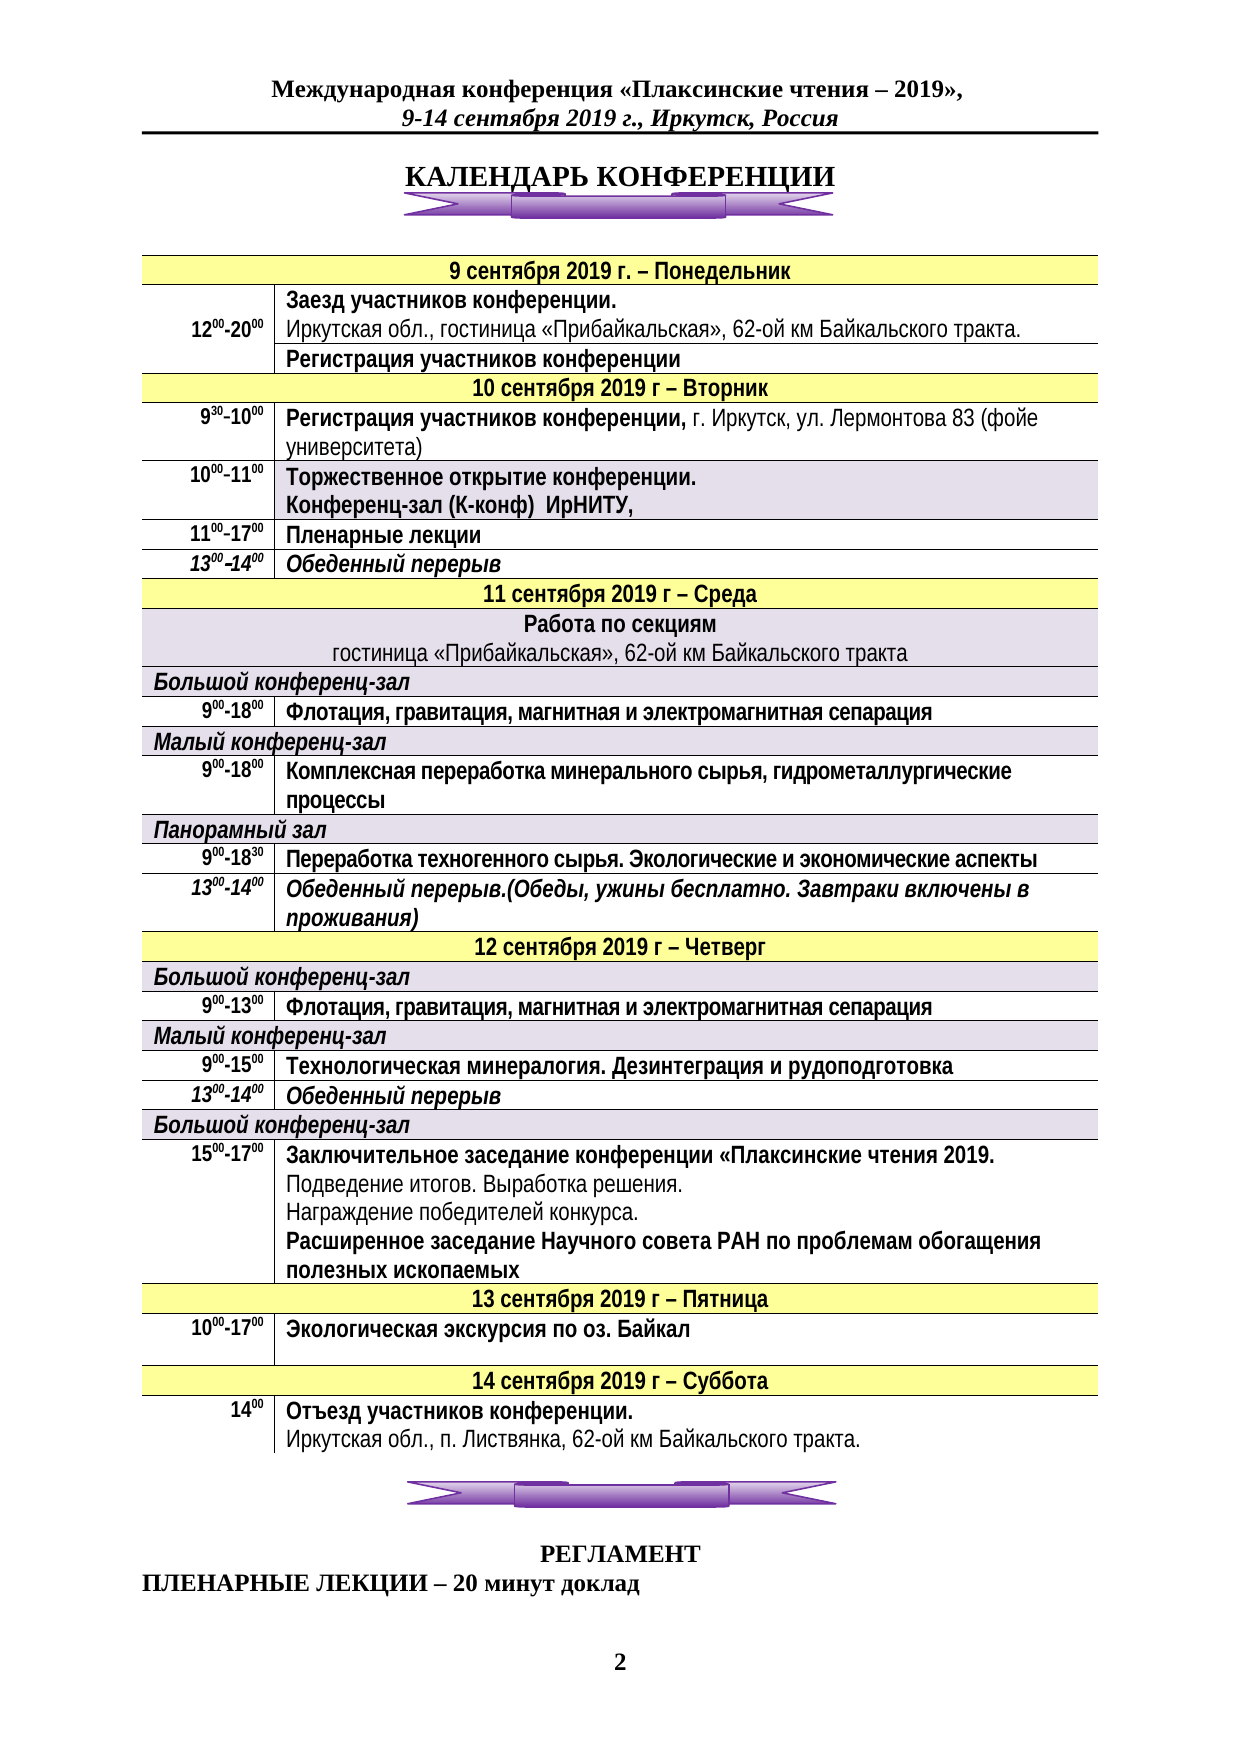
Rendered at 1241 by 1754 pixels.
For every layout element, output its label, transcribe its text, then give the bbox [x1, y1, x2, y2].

table_cell Пленарные лекции [275, 520, 1098, 548]
table_cell 1000-1700 [142, 1314, 274, 1365]
table_cell 9301000 [142, 403, 274, 460]
table_cell 13001400 [142, 550, 274, 578]
table_cell 900-1500 [142, 1051, 274, 1080]
table_cell Панорамный зал [142, 815, 1098, 843]
table_cell 13 сентября 2019 г – Пятница [142, 1284, 1098, 1313]
table_cell Работа по секциям гостиница «Прибайкальская», 62-ой км Байкальского тракта [142, 609, 1098, 666]
table_cell 900-1830 [142, 844, 274, 873]
table_cell 1300-1400 [142, 1081, 274, 1109]
table_cell Большой конференц-зал [142, 962, 1098, 991]
table_cell Большой конференц-зал [142, 1110, 1098, 1139]
table_cell Обеденный перерыв [275, 550, 1098, 578]
table_cell 10001100 [142, 461, 274, 519]
table_cell 1300-1400 [142, 874, 274, 931]
table_cell Большой конференц-зал [142, 667, 1098, 696]
table_cell Малый конференц-зал [142, 727, 1098, 755]
table_cell Переработка техногенного сырья. Экологические и экономические аспекты [275, 844, 1098, 873]
list Пленарные лекции – 20 минут доклад [142, 1568, 1098, 1596]
list Регламент [142, 1539, 1098, 1568]
table_cell 12 сентября 2019 г – Четверг [142, 932, 1098, 961]
table_cell Экологическая экскурсия по оз. Байкал [275, 1314, 1098, 1365]
table_header 9 сентября 2019 г. – Понедельник [142, 256, 1098, 284]
table_cell 10 сентября 2019 г – Вторник [142, 374, 1098, 402]
table_cell Отъезд участников конференции. Иркутская обл., п. Листвянка, 62-ой км Байкальского тракта. [275, 1396, 1098, 1453]
table_cell Заключительное заседание конференции «Плаксинские чтения 2019. Подведение итогов. Выработка решения. Награждение победителей конкурса. Расширенное заседание Научного совета РАН по проблемам обогащения полезных ископаемых [275, 1140, 1098, 1283]
table_cell Обеденный перерыв [275, 1081, 1098, 1109]
table_cell Обеденный перерыв.(Обеды, ужины бесплатно. Завтраки включены в проживания) [275, 874, 1098, 931]
table_cell 1200-2000 [142, 285, 274, 372]
table_cell 900-1300 [142, 992, 274, 1020]
table_cell 11 сентября 2019 г – Среда [142, 579, 1098, 608]
table_cell Флотация, гравитация, магнитная и электромагнитная сепарация [275, 992, 1098, 1020]
table_cell Комплексная переработка минерального сырья, гидрометаллургические процессы [275, 756, 1098, 813]
text Календарь конференции [142, 159, 1098, 193]
table_cell 14 сентября 2019 г – Суббота [142, 1366, 1098, 1395]
table_cell 11001700 [142, 520, 274, 548]
table_cell Технологическая минералогия. Дезинтеграция и рудоподготовка [275, 1051, 1098, 1080]
table_cell Флотация, гравитация, магнитная и электромагнитная сепарация [275, 697, 1098, 726]
table_cell Заезд участников конференции. Иркутская обл., гостиница «Прибайкальская», 62-ой км Байкальского тракта. [275, 285, 1098, 343]
table_cell 1400 [142, 1396, 274, 1453]
table_cell Малый конференц-зал [142, 1021, 1098, 1050]
table_cell Регистрация участников конференции [275, 344, 1098, 372]
table_cell 900-1800 [142, 756, 274, 813]
table_cell Торжественное открытие конференции. Конференц-зал (К-конф) ИрНИТУ, [275, 461, 1098, 519]
table_cell 1500-1700 [142, 1140, 274, 1283]
table_cell Регистрация участников конференции, г. Иркутск, ул. Лермонтова 83 (фойе университета) [275, 403, 1098, 460]
table_cell 900-1800 [142, 697, 274, 726]
